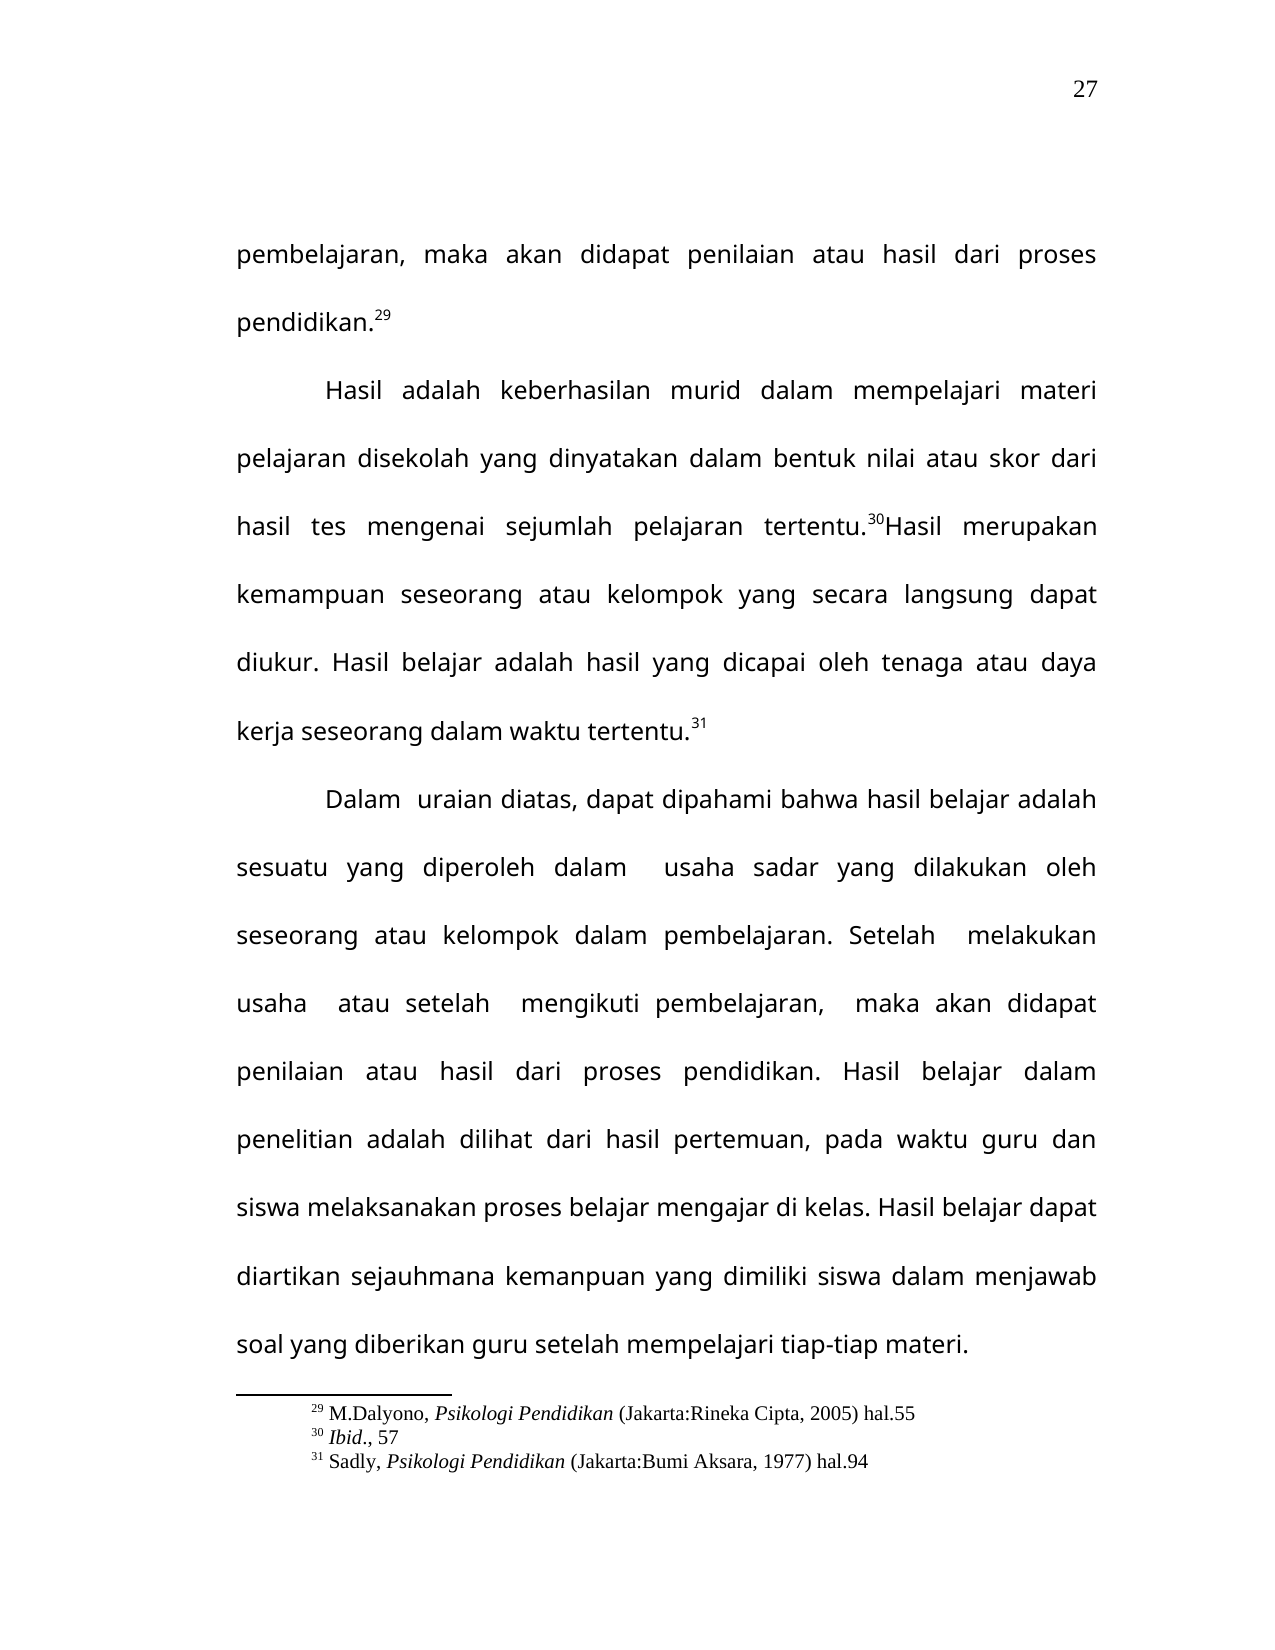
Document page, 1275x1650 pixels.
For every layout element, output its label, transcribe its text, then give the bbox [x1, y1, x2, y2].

text Dalam uraian diatas, dapat dipahami bahwa hasil belajar adalah sesuatu yang diperoleh dalam usaha sadar yang dilakukan oleh seseorang atau kelompok dalam pembelajaran. Setelah melakukan usaha atau setelah mengikuti pembelajaran, maka akan didapat penilaian atau hasil dari proses pendidikan. Hasil belajar dalam penelitian adalah dilihat dari hasil pertemuan, pada waktu guru dan siswa melaksanakan proses belajar mengajar di kelas. Hasil belajar dapat diartikan sejauhmana kemanpuan yang dimiliki siswa dalam menjawab soal yang diberikan guru setelah mempelajari tiap-tiap materi. [236, 781, 1098, 1360]
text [236, 236, 1098, 338]
text Hasil adalah keberhasilan murid dalam mempelajari materi pelajaran disekolah yang dinyatakan dalam bentuk nilai atau skor dari hasil tes mengenai sejumlah pelajaran tertentu.Hasil merupakan kemampuan seseorang atau kelompok yang secara langsung dapat diukur. Hasil belajar adalah hasil yang dicapai oleh tenaga atau daya kerja seseorang dalam waktu tertentu. [236, 372, 1098, 747]
